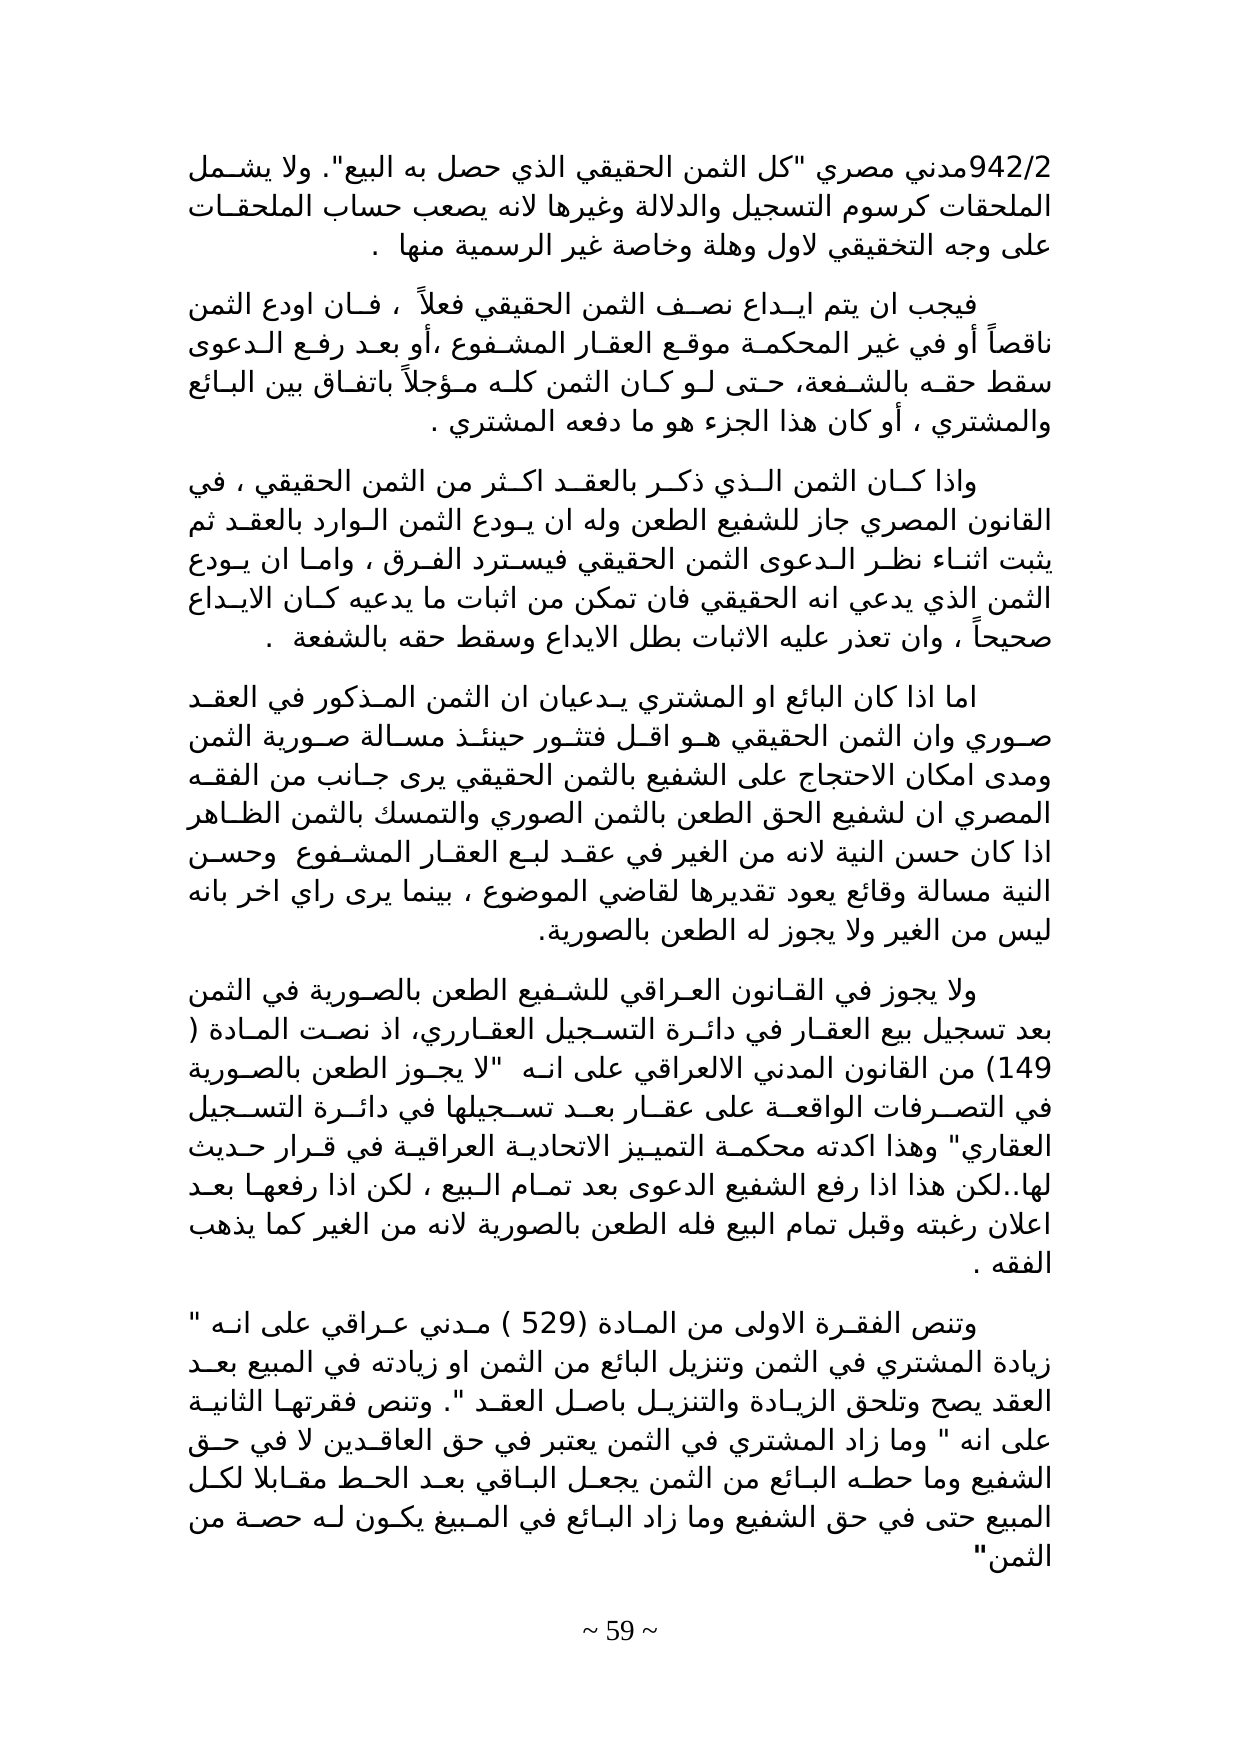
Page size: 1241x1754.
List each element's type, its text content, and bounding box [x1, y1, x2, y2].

text اما اذا كان البائع او المشتري يدعيان ان الثمن المذكور في العقد صوري وان الثمن الحقيقي هو اقل فتثور حينئذ مسالة صورية الثمن ومدى امكان الاحتجاج على الشفيع بالثمن الحقيقي يرى جانب من الفقه المصري ان لشفيع الحق الطعن بالثمن الصوري والتمسك بالثمن الظاهر اذا كان حسن النية لانه من الغير في عقد لبع العقار المشفوع وحسن النية مسالة وقائع يعود تقديرها لقاضي الموضوع ، بينما يرى راي اخر بانه ليس من الغير ولا يجوز له الطعن بالصورية. [187, 680, 1053, 948]
text واذا كان الثمن الذي ذكر بالعقد اكثر من الثمن الحقيقي ، في القانون المصري جاز للشفيع الطعن وله ان يودع الثمن الوارد بالعقد ثم يثبت اثناء نظر الدعوى الثمن الحقيقي فيسترد الفرق ، واما ان يودع الثمن الذي يدعي انه الحقيقي فان تمكن من اثبات ما يدعيه كان الايداع صحيحاً ، وان تعذر عليه الاثبات بطل الايداع وسقط حقه بالشفعة . [187, 464, 1053, 654]
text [187, 150, 1053, 262]
text وتنص الفقرة الاولى من المادة (529 ) مدني عراقي على انه " زيادة المشتري في الثمن وتنزيل البائع من الثمن او زيادته في المبيع بعد العقد يصح وتلحق الزيادة والتنزيل باصل العقد ". وتنص فقرتها الثانية على انه " وما زاد المشتري في الثمن يعتبر في حق العاقدين لا في حق الشفيع وما حطه البائع من الثمن يجعل الباقي بعد الحط مقابلا لكل المبيع حتى في حق الشفيع وما زاد البائع في المبيغ يكون له حصة من الثمن" [187, 1306, 1053, 1574]
text فيجب ان يتم ايداع نصف الثمن الحقيقي فعلاً ، فان اودع الثمن ناقصاً أو في غير المحكمة موقع العقار المشفوع ،أو بعد رفع الدعوى سقط حقه بالشفعة، حتى لو كان الثمن كله مؤجلاً باتفاق بين البائع والمشتري ، أو كان هذا الجزء هو ما دفعه المشتري . [187, 288, 1053, 438]
text ولا يجوز في القانون العراقي للشفيع الطعن بالصورية في الثمن بعد تسجيل بيع العقار في دائرة التسجيل العقارري، اذ نصت المادة (149) من القانون المدني الالعراقي على انه "لا يجوز الطعن بالصورية في التصرفات الواقعة على عقار بعد تسجيلها في دائرة التسجيل العقاري" وهذا اكدته محكمة التمييز الاتحادية العراقية في قرار حديث لها..لكن هذا اذا رفع الشفيع الدعوى بعد تمام البيع ، لكن اذا رفعها بعد اعلان رغبته وقبل تمام البيع فله الطعن بالصورية لانه من الغير كما يذهب الفقه . [187, 973, 1053, 1280]
